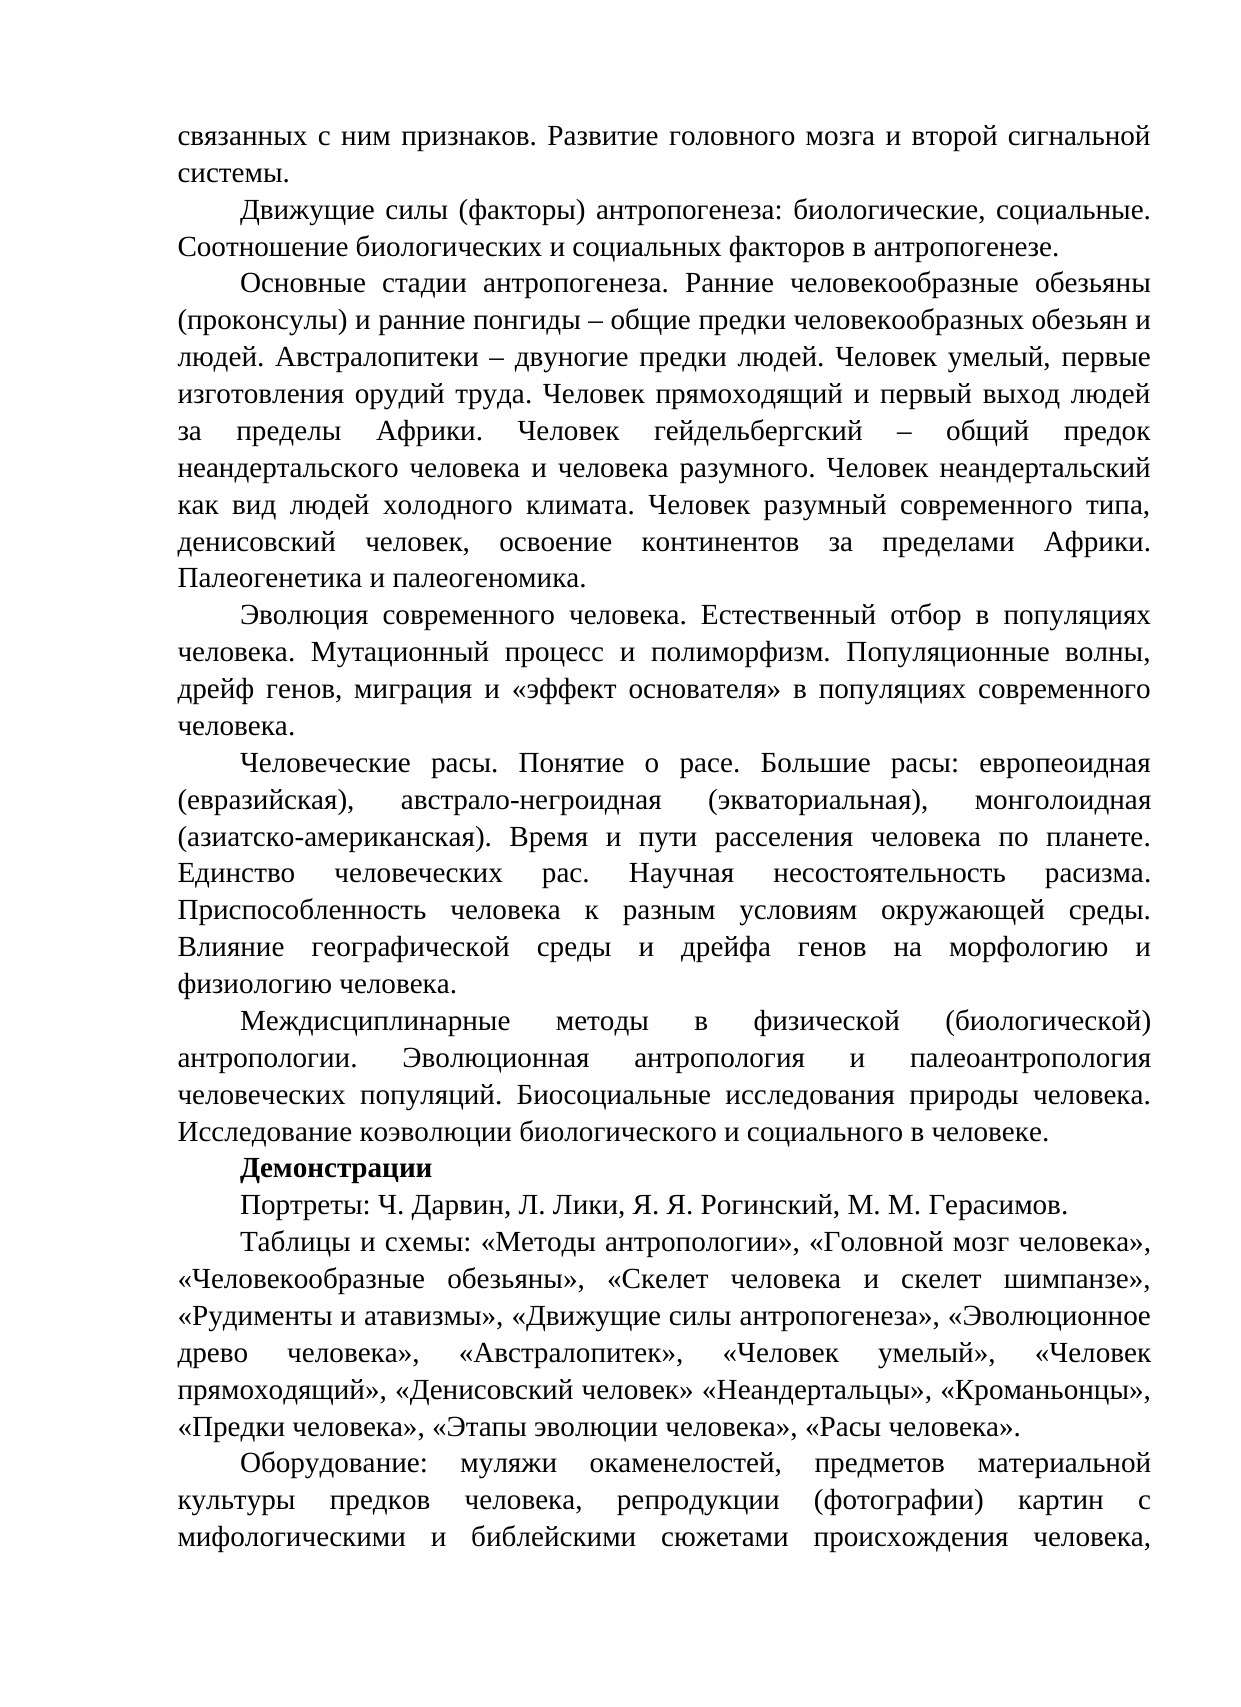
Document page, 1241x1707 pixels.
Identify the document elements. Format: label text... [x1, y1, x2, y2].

text Демонстрации [177, 1151, 1152, 1184]
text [177, 1446, 1152, 1553]
text Человеческие расы. Понятие о расе. Большие расы: европеоидная (евразийская), австрало-негроидная (экваториальная), монголоидная (азиатско-американская). Время и пути расселения человека по планете. Единство человеческих рас. Научная несостоятельность расизма. Приспособленность человека к разным условиям окружающей среды. Влияние географической среды и дрейфа генов на морфологию и физиологию человека. [177, 745, 1152, 1000]
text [177, 118, 1152, 188]
text Таблицы и схемы: «Методы антропологии», «Головной мозг человека», «Человекообразные обезьяны», «Скелет человека и скелет шимпанзе», «Рудименты и атавизмы», «Движущие силы антропогенеза», «Эволюционное древо человека», «Австралопитек», «Человек умелый», «Человек прямоходящий», «Денисовский человек» «Неандертальцы», «Кроманьонцы», «Предки человека», «Этапы эволюции человека», «Расы человека». [177, 1224, 1152, 1442]
text Основные стадии антропогенеза. Ранние человекообразные обезьяны (проконсулы) и ранние понгиды – общие предки человекообразных обезьян и людей. Австралопитеки – двуногие предки людей. Человек умелый, первые изготовления орудий труда. Человек прямоходящий и первый выход людей за пределы Африки. Человек гейдельбергский – общий предок неандертальского человека и человека разумного. Человек неандертальский как вид людей холодного климата. Человек разумный современного типа, денисовский человек, освоение континентов за пределами Африки. Палеогенетика и палеогеномика. [177, 266, 1152, 594]
text Эволюция современного человека. Естественный отбор в популяциях человека. Мутационный процесс и полиморфизм. Популяционные волны, дрейф генов, миграция и «эффект основателя» в популяциях современного человека. [177, 597, 1152, 742]
text Междисциплинарные методы в физической (биологической) антропологии. Эволюционная антропология и палеоантропология человеческих популяций. Биосоциальные исследования природы человека. Исследование коэволюции биологического и социального в человеке. [177, 1003, 1152, 1147]
text Портреты: Ч. Дарвин, Л. Лики, Я. Я. Рогинский, М. М. Герасимов. [177, 1187, 1152, 1221]
text Движущие силы (факторы) антропогенеза: биологические, социальные. Соотношение биологических и социальных факторов в антропогенезе. [177, 192, 1152, 262]
